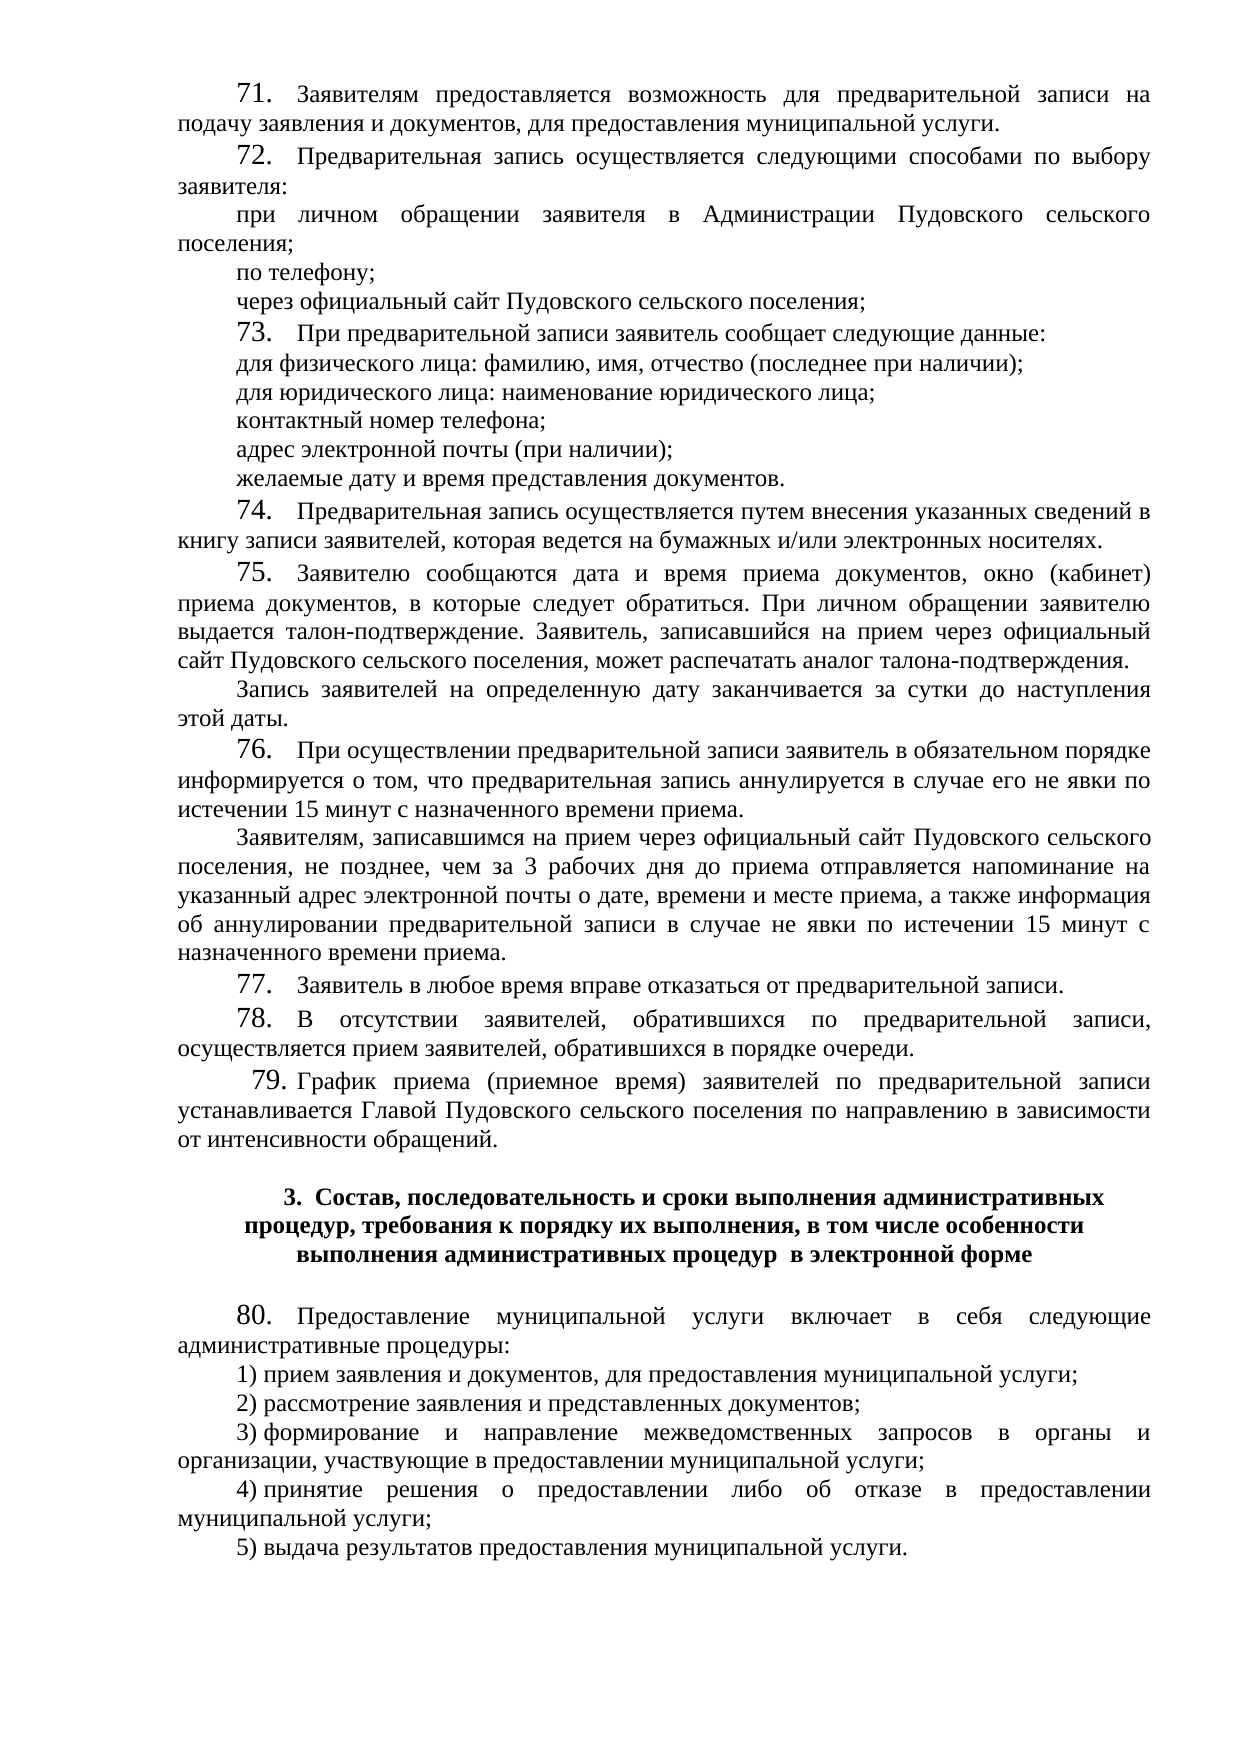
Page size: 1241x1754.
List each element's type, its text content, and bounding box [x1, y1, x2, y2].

text через официальный сайт Пудовского сельского поселения; [177, 286, 1152, 314]
text 3) формирование и направление межведомственных запросов в органы и организации, участвующие в предоставлении муниципальной услуги; [177, 1417, 1152, 1474]
list Заявитель в любое время вправе отказаться от предварительной записи. [177, 966, 1152, 1000]
list Заявителю сообщаются дата и время приема документов, окно (кабинет) приема документов, в которые следует обратиться. При личном обращении заявителю выдается талон-подтверждение. Заявитель, записавшийся на прием через официальный сайт Пудовского сельского поселения, может распечатать аналог талона-подтверждения. [177, 554, 1152, 674]
list Предварительная запись осуществляется следующими способами по выбору заявителя: [177, 137, 1152, 199]
text Запись заявителей на определенную дату заканчивается за сутки до наступления этой даты. [177, 674, 1152, 731]
text 2) рассмотрение заявления и представленных документов; [177, 1388, 1152, 1417]
text по телефону; [177, 257, 1152, 286]
text 1) прием заявления и документов, для предоставления муниципальной услуги; [177, 1359, 1152, 1388]
list Предоставление муниципальной услуги включает в себя следующие административные процедуры: [177, 1297, 1152, 1359]
list При предварительной записи заявитель сообщает следующие данные: [177, 314, 1152, 348]
text 4) принятие решения о предоставлении либо об отказе в предоставлении муниципальной услуги; [177, 1474, 1152, 1532]
text 5) выдача результатов предоставления муниципальной услуги. [177, 1532, 1152, 1560]
text при личном обращении заявителя в Администрации Пудовского сельского поселения; [177, 199, 1152, 257]
list График приема (приемное время) заявителей по предварительной записи устанавливается Главой Пудовского сельского поселения по направлению в зависимости от интенсивности обращений. [177, 1062, 1152, 1153]
list В отсутствии заявителей, обратившихся по предварительной записи, осуществляется прием заявителей, обратившихся в порядке очереди. [177, 1000, 1152, 1062]
list Заявителям предоставляется возможность для предварительной записи на подачу заявления и документов, для предоставления муниципальной услуги. [177, 75, 1152, 137]
text желаемые дату и время представления документов. [177, 463, 1152, 492]
list Предварительная запись осуществляется путем внесения указанных сведений в книгу записи заявителей, которая ведется на бумажных и/или электронных носителях. [177, 492, 1152, 554]
text Заявителям, записавшимся на прием через официальный сайт Пудовского сельского поселения, не позднее, чем за 3 рабочих дня до приема отправляется напоминание на указанный адрес электронной почты о дате, времени и месте приема, а также информация об аннулировании предварительной записи в случае не явки по истечении 15 минут с назначенного времени приема. [177, 822, 1152, 966]
text для юридического лица: наименование юридического лица; [177, 377, 1152, 406]
text 3. Состав, последовательность и сроки выполнения административных процедур, требования к порядку их выполнения, в том числе особенности выполнения административных процедур в электронной форме [177, 1182, 1152, 1268]
text адрес электронной почты (при наличии); [177, 434, 1152, 463]
text для физического лица: фамилию, имя, отчество (последнее при наличии); [177, 348, 1152, 377]
list При осуществлении предварительной записи заявитель в обязательном порядке информируется о том, что предварительная запись аннулируется в случае его не явки по истечении 15 минут с назначенного времени приема. [177, 731, 1152, 822]
text контактный номер телефона; [177, 406, 1152, 434]
